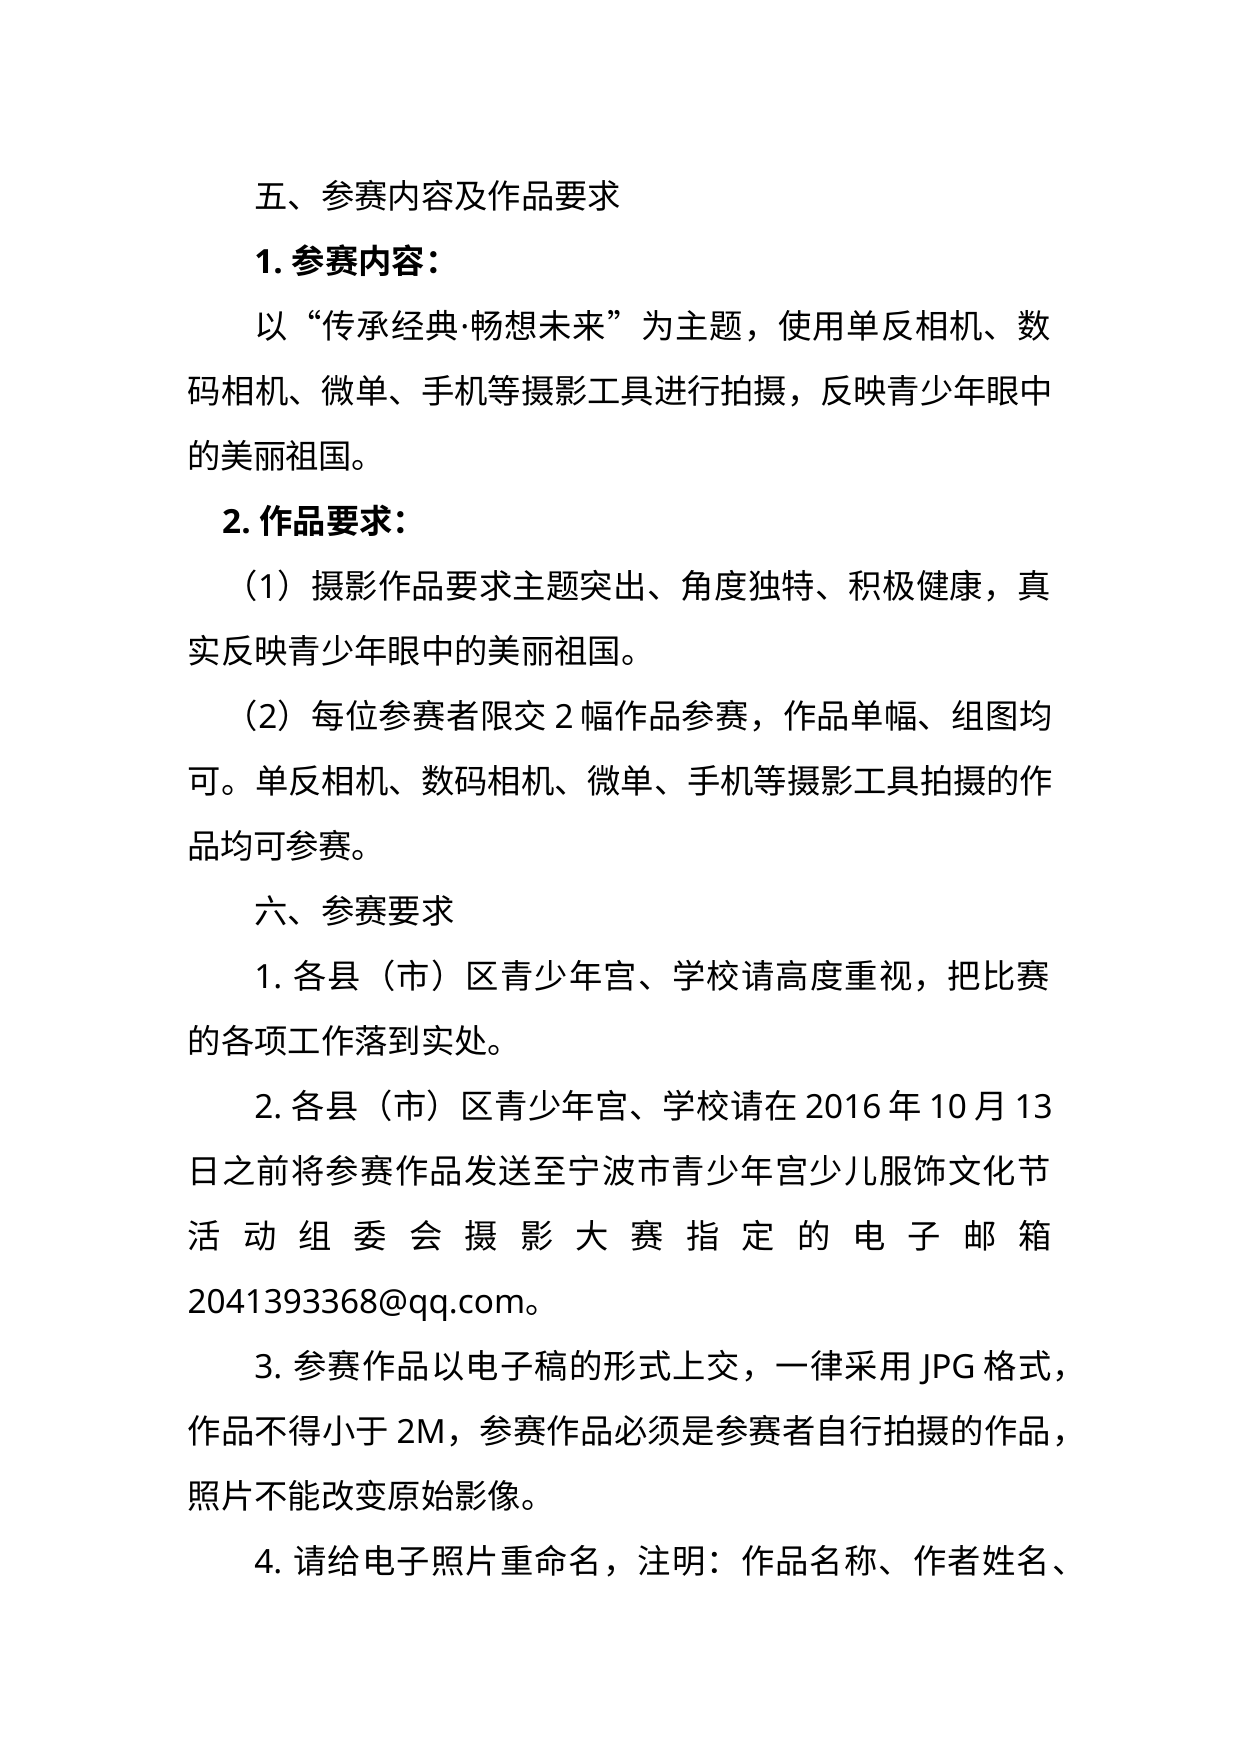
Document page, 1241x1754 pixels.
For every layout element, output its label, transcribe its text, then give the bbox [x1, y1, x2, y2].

text （2）每位参赛者限交2幅作品参赛，作品单幅、组图均可。单反相机、数码相机、微单、手机等摄影工具拍摄的作品均可参赛。 [187, 682, 1053, 877]
text 五、参赛内容及作品要求 [187, 162, 1053, 227]
text 2. 各县（市）区青少年宫、学校请在2016年10月13日之前将参赛作品发送至宁波市青少年宫少儿服饰文化节活动组委会摄影大赛指定的电子邮箱2041393368@qq.com。 [187, 1072, 1053, 1332]
text （1）摄影作品要求主题突出、角度独特、积极健康，真实反映青少年眼中的美丽祖国。 [187, 552, 1053, 682]
text 1. 参赛内容： [187, 227, 1053, 292]
text 3. 参赛作品以电子稿的形式上交，一律采用JPG格式，作品不得小于2M，参赛作品必须是参赛者自行拍摄的作品，照片不能改变原始影像。 [187, 1332, 1053, 1527]
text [187, 1527, 1053, 1592]
text 2. 作品要求： [187, 487, 1053, 552]
text 以“传承经典·畅想未来”为主题，使用单反相机、数码相机、微单、手机等摄影工具进行拍摄，反映青少年眼中的美丽祖国。 [187, 292, 1053, 487]
text 六、参赛要求 [187, 877, 1053, 942]
text 1. 各县（市）区青少年宫、学校请高度重视，把比赛的各项工作落到实处。 [187, 942, 1053, 1072]
